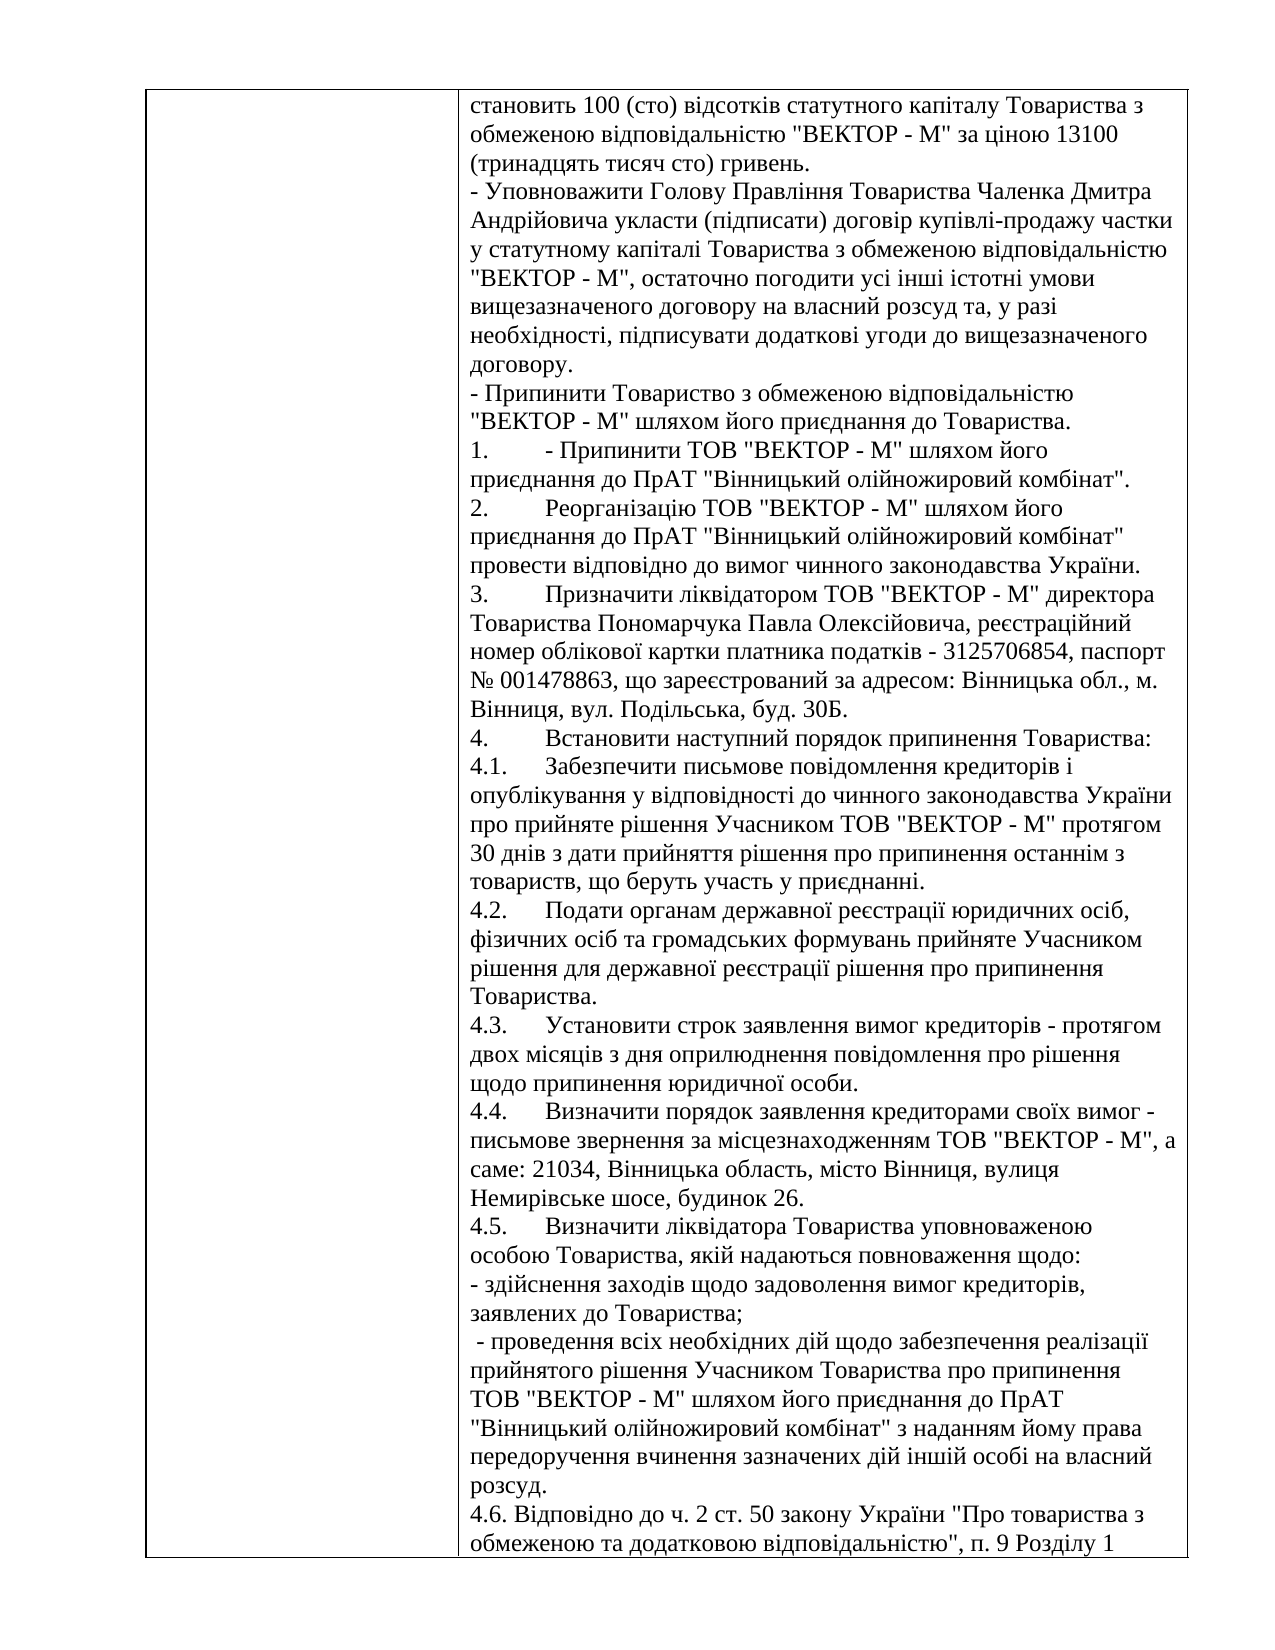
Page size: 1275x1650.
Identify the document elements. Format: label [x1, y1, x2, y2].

table_header [147, 90, 458, 1556]
table_header [459, 90, 1187, 1556]
